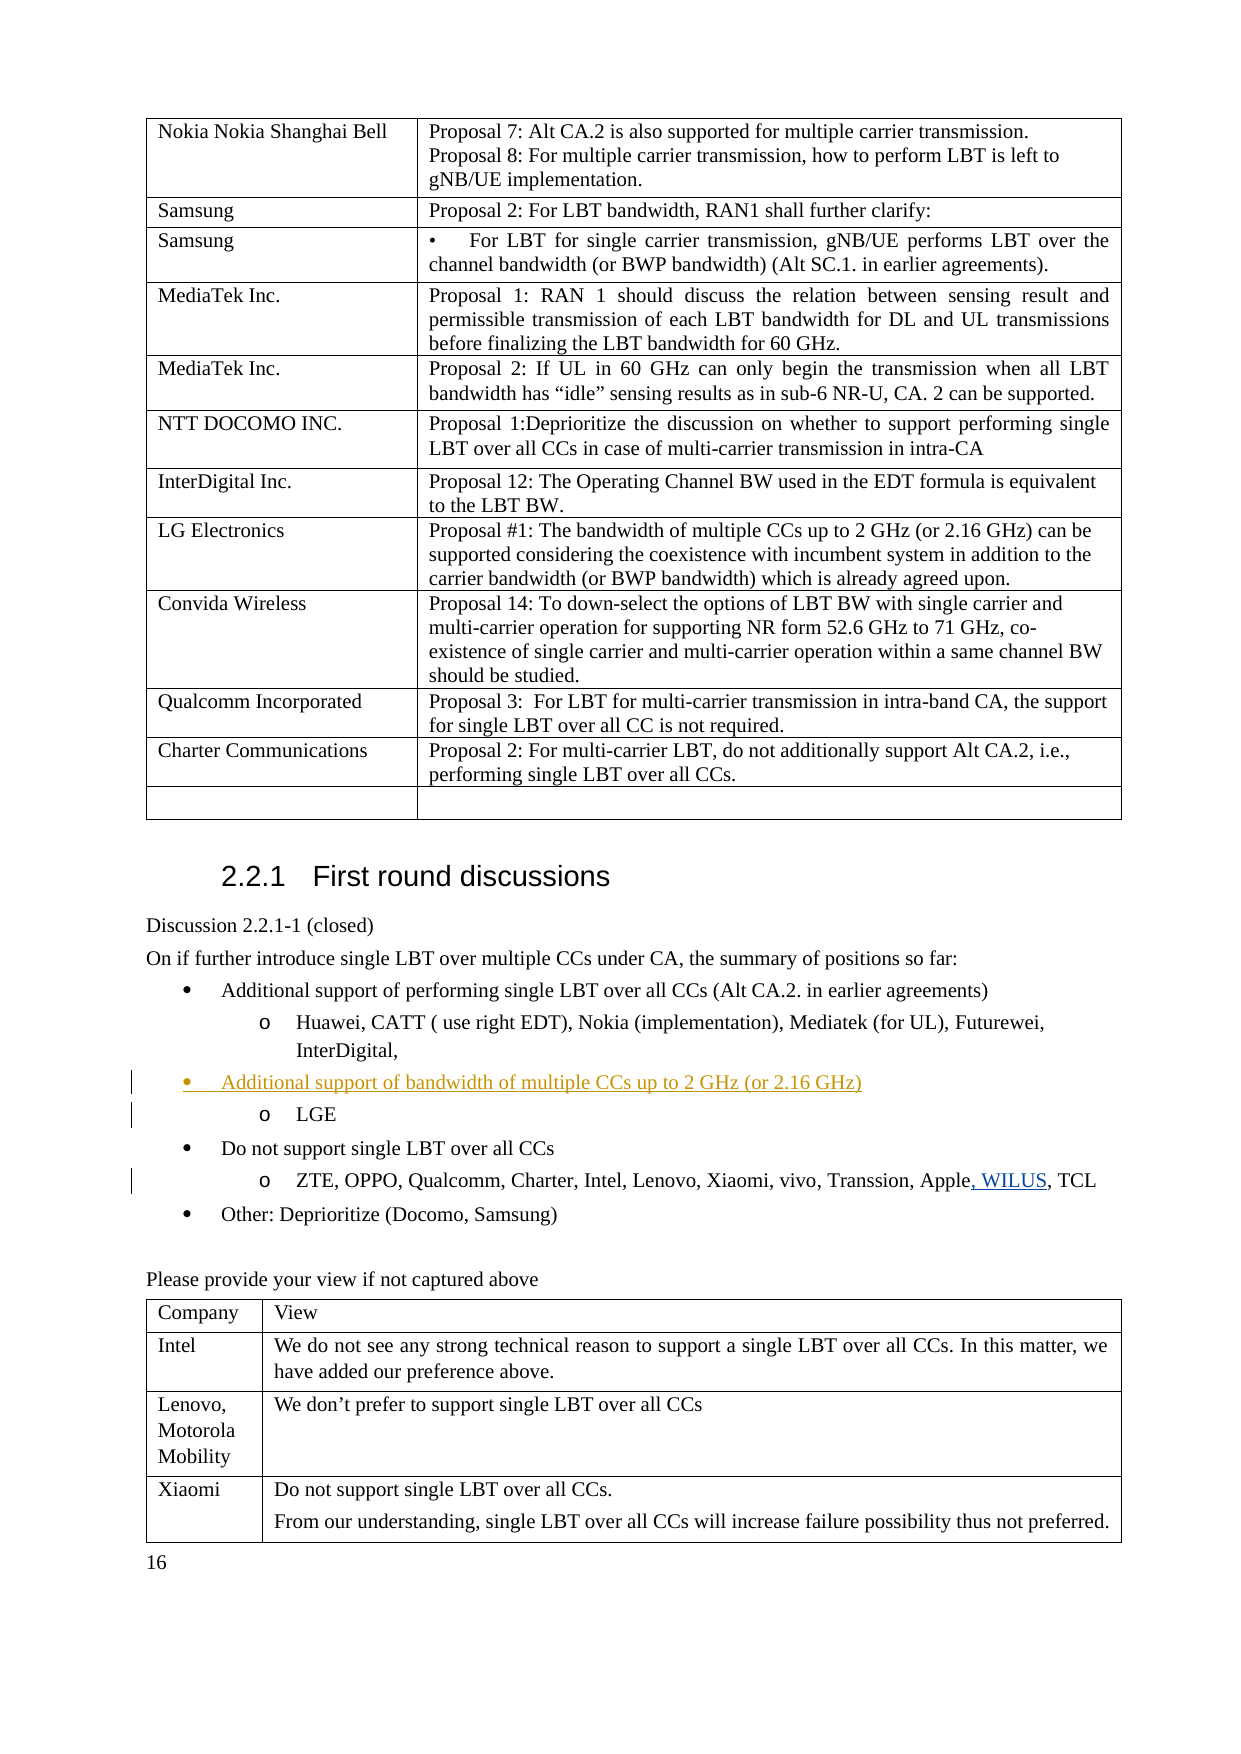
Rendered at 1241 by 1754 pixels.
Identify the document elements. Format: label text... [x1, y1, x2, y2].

table_cell Proposal 12: The Operating Channel BW used in the EDT formula is equivalent to the LBT BW. [418, 469, 1121, 517]
text On if further introduce single LBT over multiple CCs under CA, the summary of positions so far: [146, 946, 1122, 970]
table_cell LG Electronics [147, 518, 417, 590]
table_cell Charter Communications [147, 738, 417, 786]
table_cell Proposal 2: For LBT bandwidth, RAN1 shall further clarify: [418, 198, 1121, 227]
table_cell MediaTek Inc. [147, 356, 417, 410]
table_cell Intel [147, 1333, 262, 1391]
table_cell We do not see any strong technical reason to support a single LBT over all CCs. In this matter, we have added our preference above. [263, 1333, 1121, 1391]
table_cell Proposal 2: If UL in 60 GHz can only begin the transmission when all LBT bandwidth has “idle” sensing results as in sub-6 NR-U, CA. 2 can be supported. [418, 356, 1121, 410]
table_cell [147, 787, 417, 819]
table_cell Proposal 1:Deprioritize the discussion on whether to support performing single LBT over all CCs in case of multi-carrier transmission in intra-CA [418, 411, 1121, 468]
list Huawei, CATT ( use right EDT), Nokia (implementation), Mediatek (for UL), Futurewei, InterDigital, [258, 1010, 1122, 1062]
table_cell Proposal 2: For multi-carrier LBT, do not additionally support Alt CA.2, i.e., performing single LBT over all CCs. [418, 738, 1121, 786]
table_cell Lenovo, Motorola Mobility [147, 1392, 262, 1476]
table_cell Nokia Nokia Shanghai Bell [147, 119, 417, 197]
table_cell InterDigital Inc. [147, 469, 417, 517]
table_cell Proposal 1: RAN 1 should discuss the relation between sensing result and permissible transmission of each LBT bandwidth for DL and UL transmissions before finalizing the LBT bandwidth for 60 GHz. [418, 283, 1121, 355]
table_cell NTT DOCOMO INC. [147, 411, 417, 468]
table_cell Proposal 7: Alt CA.2 is also supported for multiple carrier transmission. Proposal 8: For multiple carrier transmission, how to perform LBT is left to gNB/UE implementation. [418, 119, 1121, 197]
table_cell Proposal 14: To down-select the options of LBT BW with single carrier and multi-carrier operation for supporting NR form 52.6 GHz to 71 GHz, co-existence of single carrier and multi-carrier operation within a same channel BW should be studied. [418, 591, 1121, 687]
list Other: Deprioritize (Docomo, Samsung) [183, 1202, 1122, 1226]
list LGE [258, 1102, 1122, 1128]
table_cell Proposal 3: For LBT for multi-carrier transmission in intra-band CA, the support for single LBT over all CC is not required. [418, 689, 1121, 737]
table_header Company [147, 1300, 262, 1332]
table_cell MediaTek Inc. [147, 283, 417, 355]
list Additional support of performing single LBT over all CCs (Alt CA.2. in earlier agreements) [183, 978, 1122, 1002]
table_cell Samsung [147, 228, 417, 282]
list ZTE, OPPO, Qualcomm, Charter, Intel, Lenovo, Xiaomi, vivo, Transsion, Apple, TCL [258, 1168, 1122, 1194]
table_cell Xiaomi [147, 1477, 262, 1542]
table_header View [263, 1300, 1121, 1332]
list Do not support single LBT over all CCs [183, 1136, 1122, 1160]
table_cell [418, 787, 1121, 819]
table_cell Do not support single LBT over all CCs. From our understanding, single LBT over all CCs will increase failure possibility thus not preferred. [263, 1477, 1121, 1542]
table_cell • For LBT for single carrier transmission, gNB/UE performs LBT over the channel bandwidth (or BWP bandwidth) (Alt SC.1. in earlier agreements). [418, 228, 1121, 282]
subtitle First round discussions [221, 858, 1122, 892]
text Please provide your view if not captured above [146, 1266, 1122, 1291]
text Discussion 2.2.1-1 (closed) [146, 913, 1122, 937]
table_cell Qualcomm Incorporated [147, 689, 417, 737]
table_cell Samsung [147, 198, 417, 227]
table_cell Convida Wireless [147, 591, 417, 687]
table_cell We don’t prefer to support single LBT over all CCs [263, 1392, 1121, 1476]
table_cell Proposal #1: The bandwidth of multiple CCs up to 2 GHz (or 2.16 GHz) can be supported considering the coexistence with incumbent system in addition to the carrier bandwidth (or BWP bandwidth) which is already agreed upon. [418, 518, 1121, 590]
